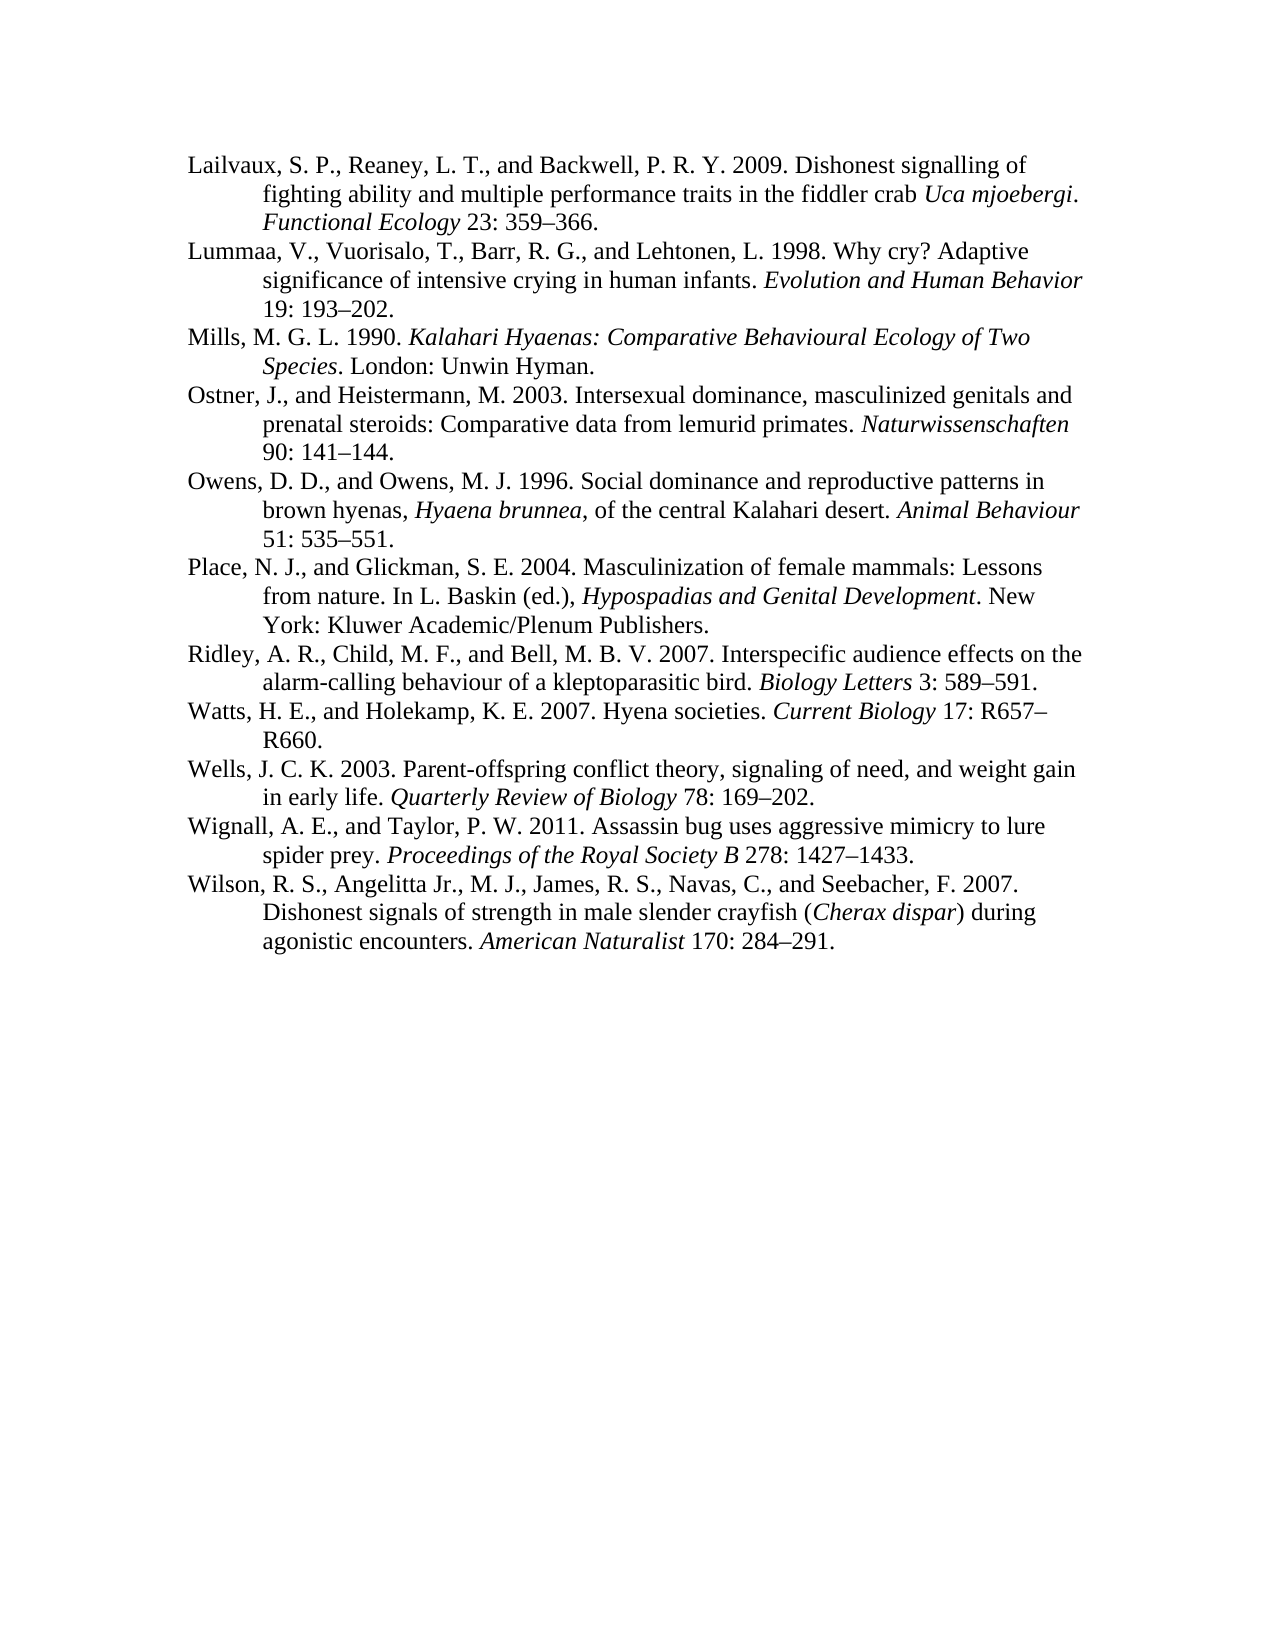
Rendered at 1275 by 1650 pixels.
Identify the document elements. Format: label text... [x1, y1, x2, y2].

text Wilson, R. S., Angelitta Jr., M. J., James, R. S., Navas, C., and Seebacher, F. 2007. Dishonest signals of strength in male slender crayfish (Cherax dispar) during agonistic encounters. American Naturalist 170: 284–291. [187, 869, 1087, 955]
text Lailvaux, S. P., Reaney, L. T., and Backwell, P. R. Y. 2009. Dishonest signalling of fighting ability and multiple performance traits in the fiddler crab Uca mjoebergi. Functional Ecology 23: 359–366. [187, 150, 1087, 236]
text Wignall, A. E., and Taylor, P. W. 2011. Assassin bug uses aggressive mimicry to lure spider prey. Proceedings of the Royal Society B 278: 1427–1433. [187, 811, 1087, 869]
text Mills, M. G. L. 1990. Kalahari Hyaenas: Comparative Behavioural Ecology of Two Species. London: Unwin Hyman. [187, 322, 1087, 380]
text Watts, H. E., and Holekamp, K. E. 2007. Hyena societies. Current Biology 17: R657–R660. [187, 696, 1087, 754]
text Lummaa, V., Vuorisalo, T., Barr, R. G., and Lehtonen, L. 1998. Why cry? Adaptive significance of intensive crying in human infants. Evolution and Human Behavior 19: 193–202. [187, 236, 1087, 322]
text Wells, J. C. K. 2003. Parent-offspring conflict theory, signaling of need, and weight gain in early life. Quarterly Review of Biology 78: 169–202. [187, 754, 1087, 811]
text Ridley, A. R., Child, M. F., and Bell, M. B. V. 2007. Interspecific audience effects on the alarm-calling behaviour of a kleptoparasitic bird. Biology Letters 3: 589–591. [187, 639, 1087, 696]
text Ostner, J., and Heistermann, M. 2003. Intersexual dominance, masculinized genitals and prenatal steroids: Comparative data from lemurid primates. Naturwissenschaften 90: 141–144. [187, 380, 1087, 466]
text Place, N. J., and Glickman, S. E. 2004. Masculinization of female mammals: Lessons from nature. In L. Baskin (ed.), Hypospadias and Genital Development. New York: Kluwer Academic/Plenum Publishers. [187, 552, 1087, 639]
text Owens, D. D., and Owens, M. J. 1996. Social dominance and reproductive patterns in brown hyenas, Hyaena brunnea, of the central Kalahari desert. Animal Behaviour 51: 535–551. [187, 466, 1087, 552]
